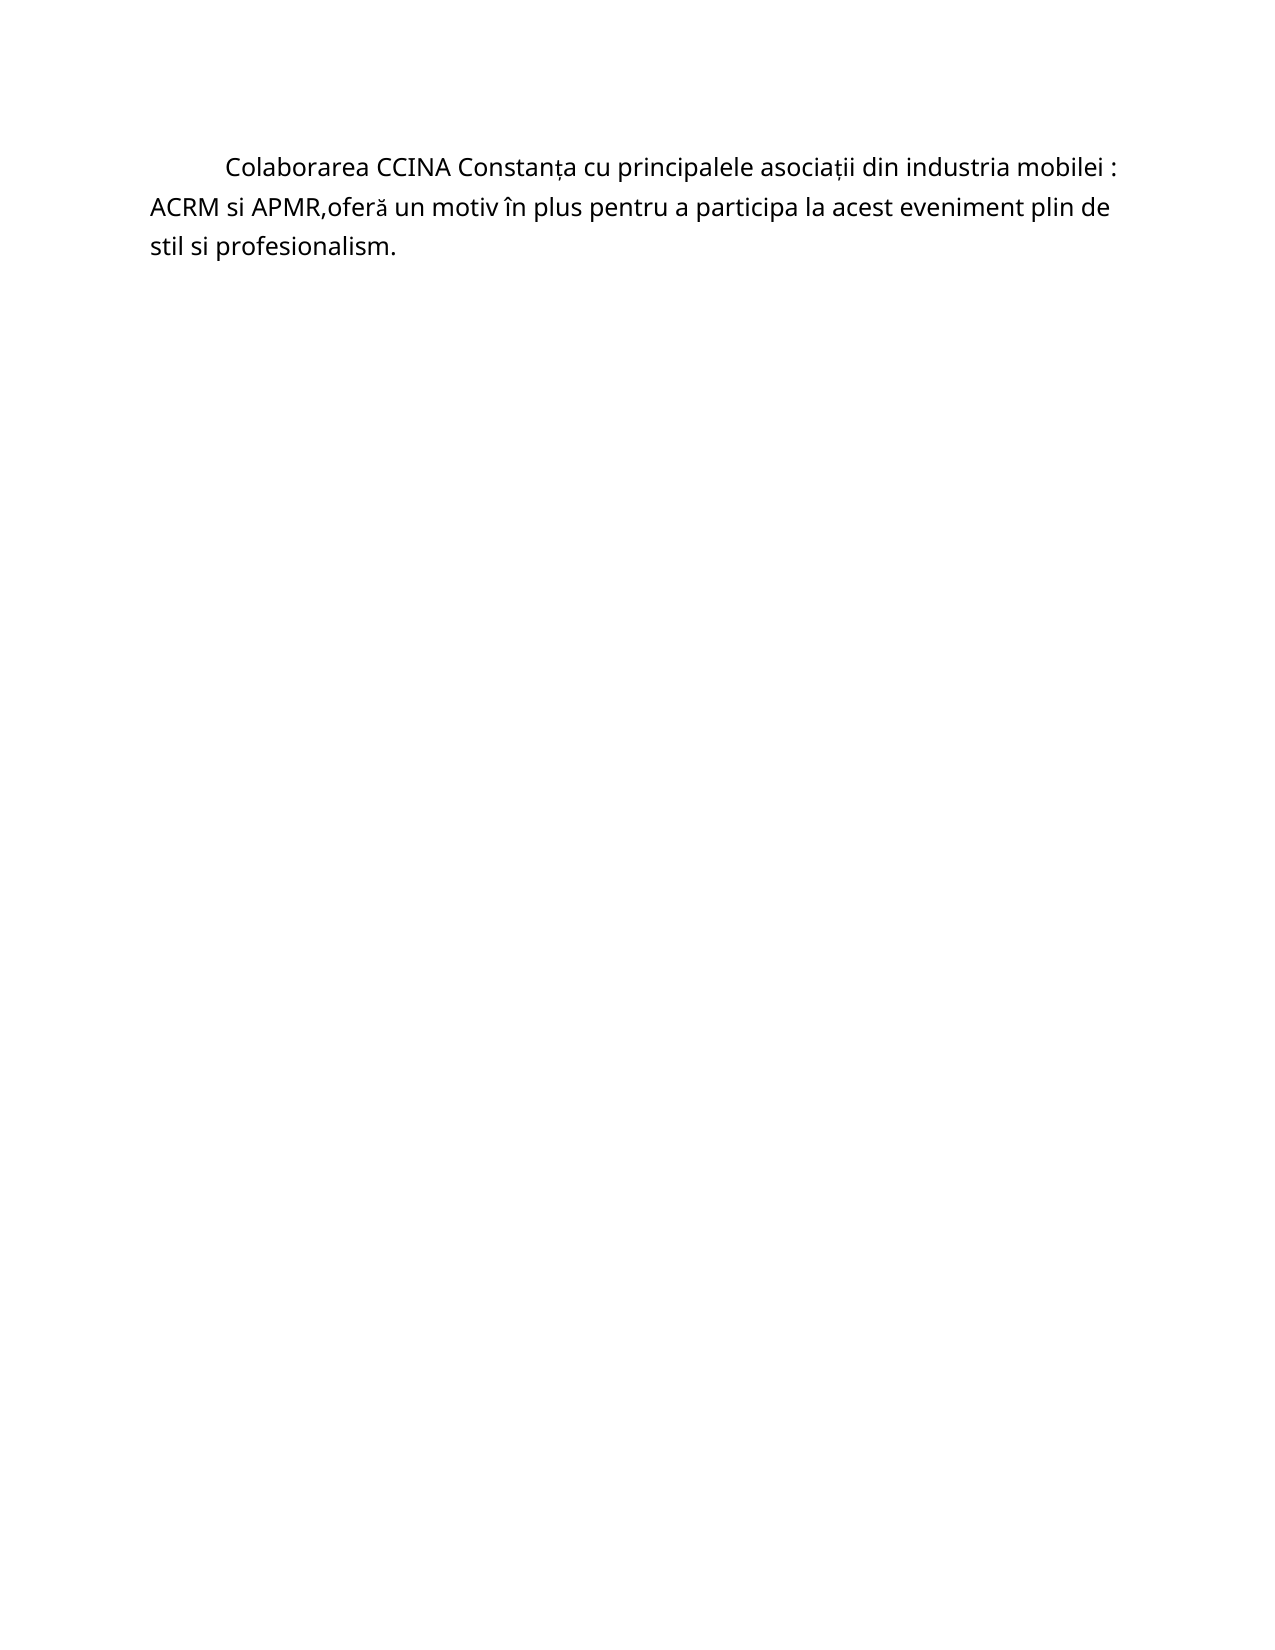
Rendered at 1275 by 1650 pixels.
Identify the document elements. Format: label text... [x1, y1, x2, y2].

text Colaborarea CCINA Constanţa cu principalele asociaţii din industria mobilei : ACRM si APMR,oferă un motiv în plus pentru a participa la acest eveniment plin de stil si profesionalism. [150, 150, 1125, 262]
